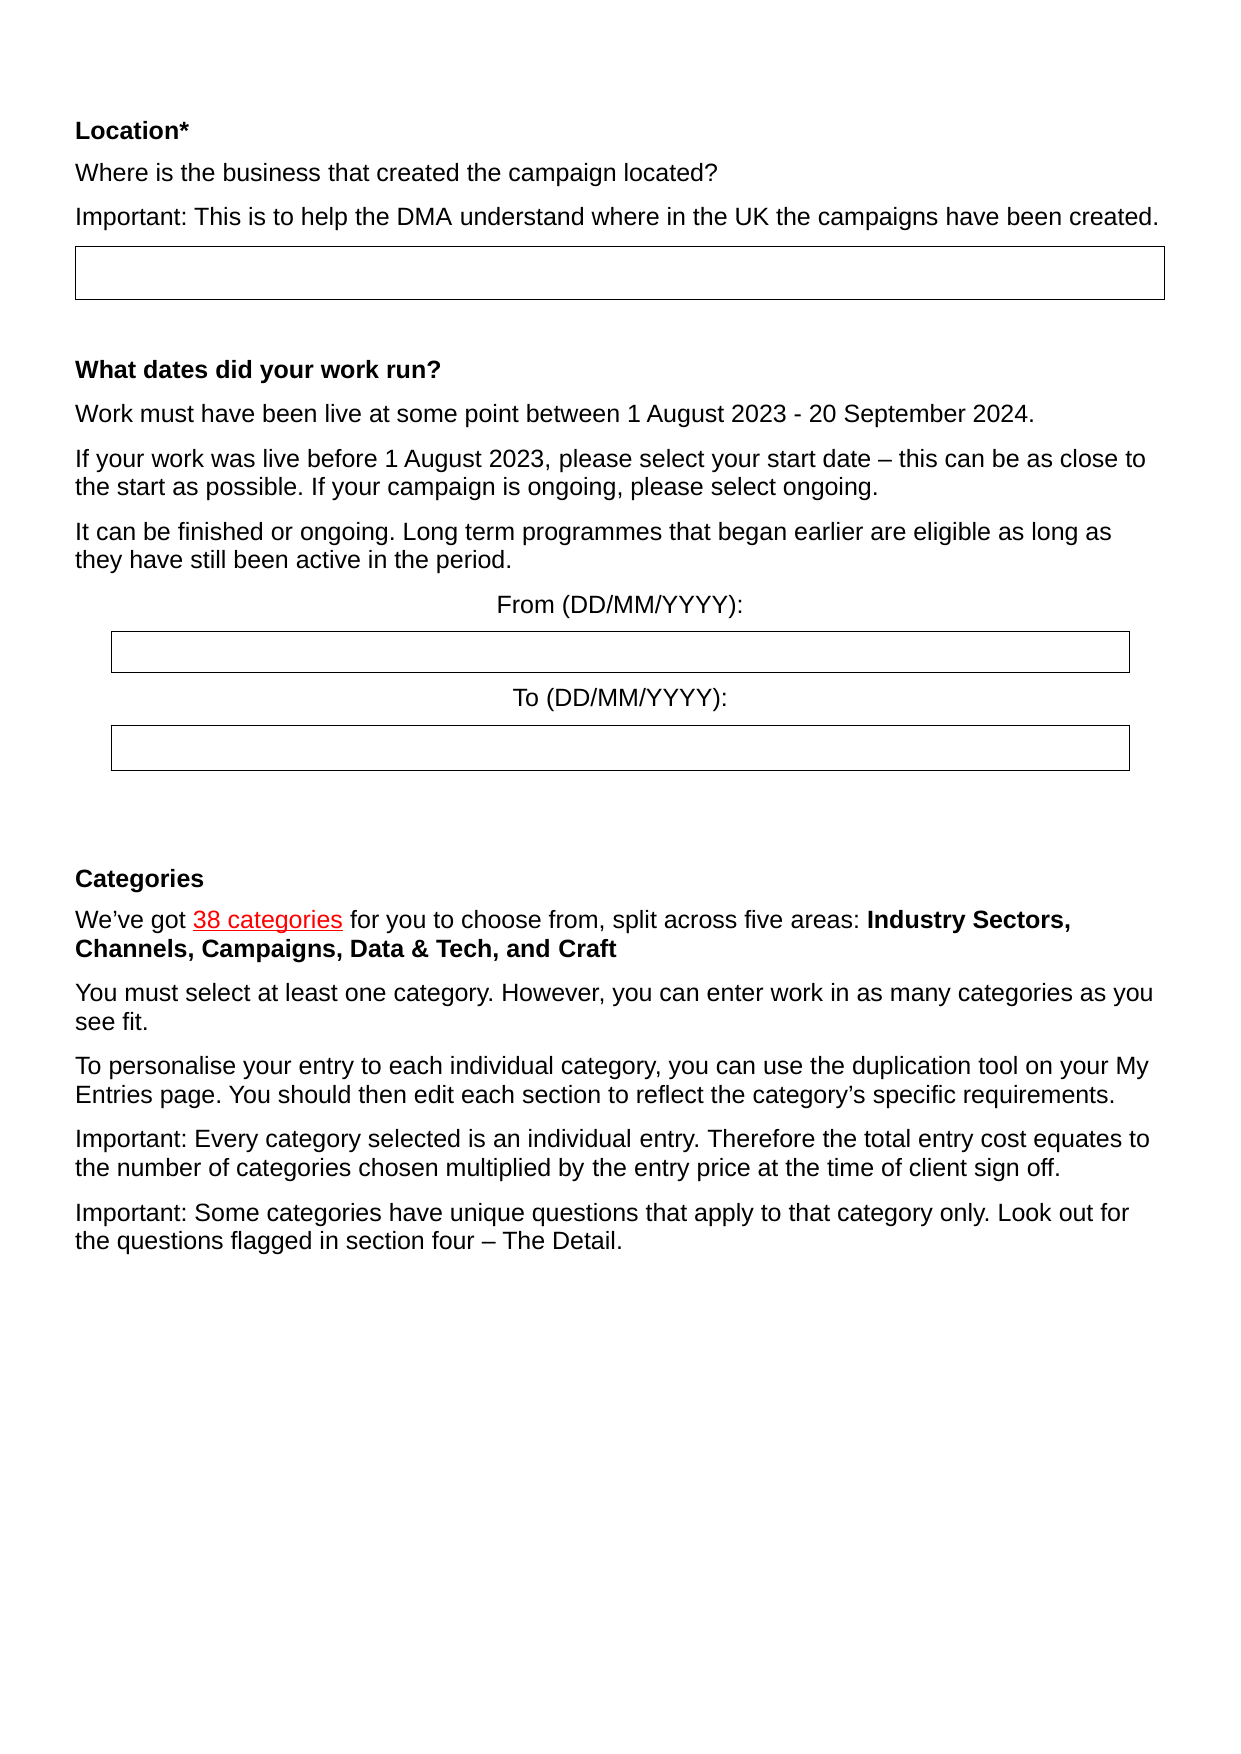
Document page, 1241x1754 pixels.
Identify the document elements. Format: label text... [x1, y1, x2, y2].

text Categories [75, 864, 1165, 893]
table_header [76, 247, 1164, 299]
text Important: Every category selected is an individual entry. Therefore the total entry cost equates to the number of categories chosen multiplied by the entry price at the time of client sign off. [75, 1124, 1165, 1182]
text Important: Some categories have unique questions that apply to that category only. Look out for the questions flagged in section four – The Detail. [75, 1198, 1165, 1255]
text Where is the business that created the campaign located? [75, 157, 1165, 186]
table_header [112, 632, 1129, 672]
text Location* [75, 116, 1165, 145]
text It can be finished or ongoing. Long term programmes that began earlier are eligible as long as they have still been active in the period. [75, 517, 1165, 574]
text From (DD/MM/YYYY): [75, 590, 1165, 618]
table_header [112, 726, 1129, 770]
text What dates did your work run? [75, 355, 1165, 383]
text If your work was live before 1 August 2023, please select your start date – this can be as close to the start as possible. If your campaign is ongoing, please select ongoing. [75, 443, 1165, 501]
text To (DD/MM/YYYY): [75, 683, 1165, 712]
text You must select at least one category. However, you can enter work in as many categories as you see fit. [75, 978, 1165, 1036]
text We’ve got 38 categories for you to choose from, split across five areas: Industry Sectors, Channels, Campaigns, Data & Tech, and Craft [75, 905, 1165, 963]
text Important: This is to help the DMA understand where in the UK the campaigns have been created. [75, 202, 1165, 231]
text To personalise your entry to each individual category, you can use the duplication tool on your My Entries page. You should then edit each section to reflect the category’s specific requirements. [75, 1051, 1165, 1109]
text Work must have been live at some point between 1 August 2023 - 20 September 2024. [75, 399, 1165, 428]
